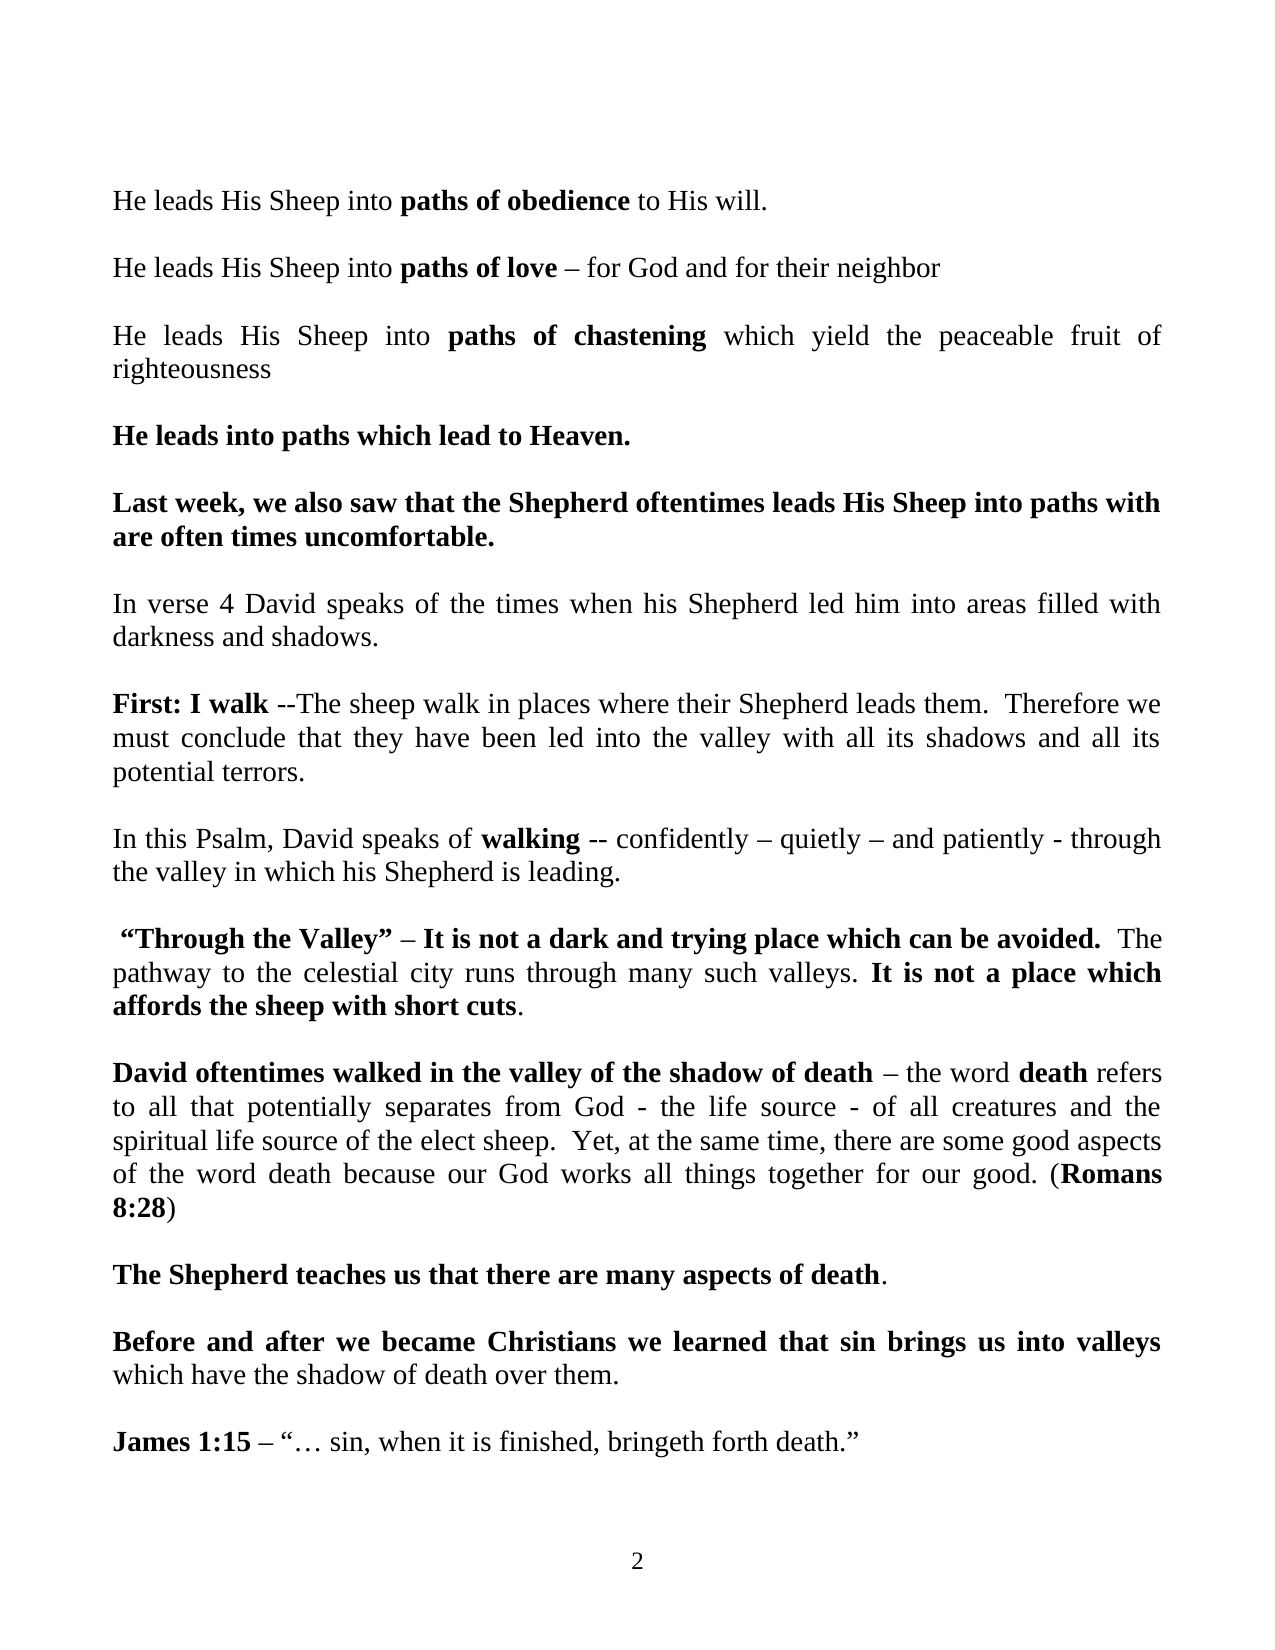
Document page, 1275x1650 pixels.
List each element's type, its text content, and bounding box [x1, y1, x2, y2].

text He leads into paths which lead to Heaven. [112, 418, 1162, 452]
text Last week, we also saw that the Shepherd oftentimes leads His Sheep into paths with are often times uncomfortable. [112, 485, 1162, 552]
text Before and after we became Christians we learned that sin brings us into valleys which have the shadow of death over them. [112, 1324, 1162, 1391]
text In this Psalm, David speaks of walking -- confidently – quietly – and patiently - through the valley in which his Shepherd is leading. [112, 821, 1162, 888]
text He leads His Sheep into paths of obedience to His will. [112, 183, 1162, 217]
text First: I walk --The sheep walk in places where their Shepherd leads them. Therefore we must conclude that they have been led into the valley with all its shadows and all its potential terrors. [112, 687, 1162, 787]
text The Shepherd teaches us that there are many aspects of death. [112, 1257, 1162, 1290]
text In verse 4 David speaks of the times when his Shepherd led him into areas filled with darkness and shadows. [112, 586, 1162, 653]
text He leads His Sheep into paths of love – for God and for their neighbor [112, 251, 1162, 284]
text “Through the Valley” – It is not a dark and trying place which can be avoided. The pathway to the celestial city runs through many such valleys. It is not a place which affords the sheep with short cuts. [112, 921, 1162, 1022]
text He leads His Sheep into paths of chastening which yield the peaceable fruit of righteousness [112, 318, 1162, 385]
text James 1:15 – “… sin, when it is finished, bringeth forth death.” [112, 1424, 1162, 1458]
text David oftentimes walked in the valley of the shadow of death – the word death refers to all that potentially separates from God - the life source - of all creatures and the spiritual life source of the elect sheep. Yet, at the same time, there are some good aspects of the word death because our God works all things together for our good. (Romans 8:28) [112, 1056, 1162, 1223]
